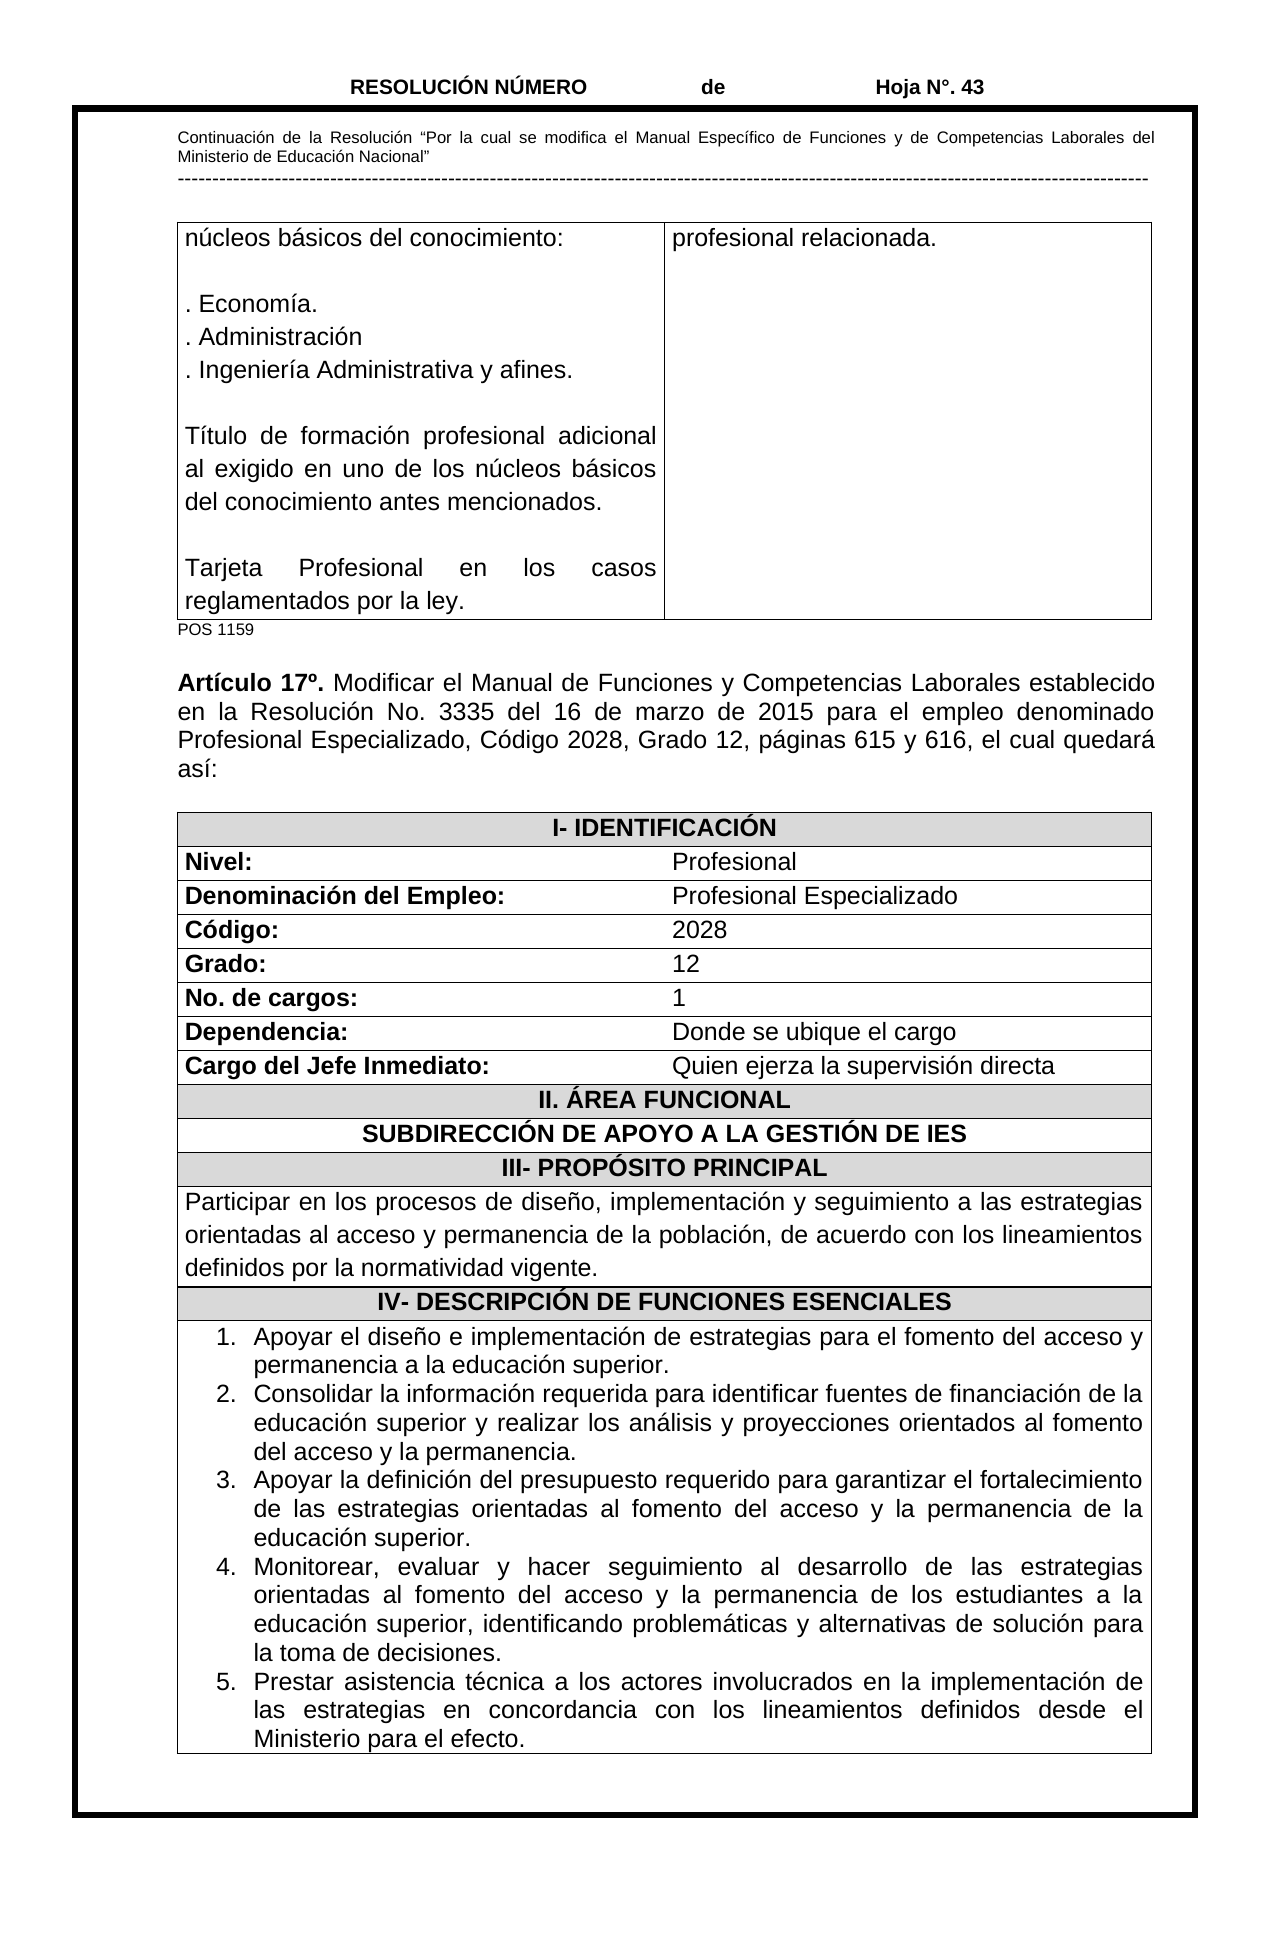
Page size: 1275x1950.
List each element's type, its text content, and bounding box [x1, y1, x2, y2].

table_cell 2028 [665, 915, 1151, 948]
text Artículo 17º. Modificar el Manual de Funciones y Competencias Laborales establecido en la Resolución No. 3335 del 16 de marzo de 2015 para el empleo denominado Profesional Especializado, Código 2028, Grado 12, páginas 615 y 616, el cual quedará así: [177, 668, 1157, 783]
text POS 1159 [177, 620, 1157, 639]
table_cell SUBDIRECCIÓN DE APOYO A LA GESTIÓN DE IES [178, 1119, 1151, 1152]
table_cell Donde se ubique el cargo [665, 1017, 1151, 1050]
table_cell Denominación del Empleo: [178, 881, 664, 914]
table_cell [665, 223, 1151, 619]
table_cell Profesional Especializado [665, 881, 1151, 914]
table_cell No. de cargos: [178, 983, 664, 1016]
table_cell Nivel: [178, 847, 664, 880]
table_cell 1 [665, 983, 1151, 1016]
table_cell Profesional [665, 847, 1151, 880]
table_header I- IDENTIFICACIÓN [178, 813, 1151, 846]
table_cell Dependencia: [178, 1017, 664, 1050]
table_cell II. ÁREA FUNCIONAL [178, 1085, 1151, 1118]
table_cell IV- DESCRIPCIÓN DE FUNCIONES ESENCIALES [178, 1288, 1151, 1320]
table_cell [178, 223, 664, 619]
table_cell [178, 1321, 1151, 1753]
table_cell Grado: [178, 949, 664, 982]
table_cell Cargo del Jefe Inmediato: [178, 1051, 664, 1084]
table_cell Participar en los procesos de diseño, implementación y seguimiento a las estrategias orientadas al acceso y permanencia de la población, de acuerdo con los lineamientos definidos por la normatividad vigente. [178, 1187, 1151, 1286]
table_cell III- PROPÓSITO PRINCIPAL [178, 1153, 1151, 1186]
table_cell 12 [665, 949, 1151, 982]
table_cell Código: [178, 915, 664, 948]
table_cell Quien ejerza la supervisión directa [665, 1051, 1151, 1084]
